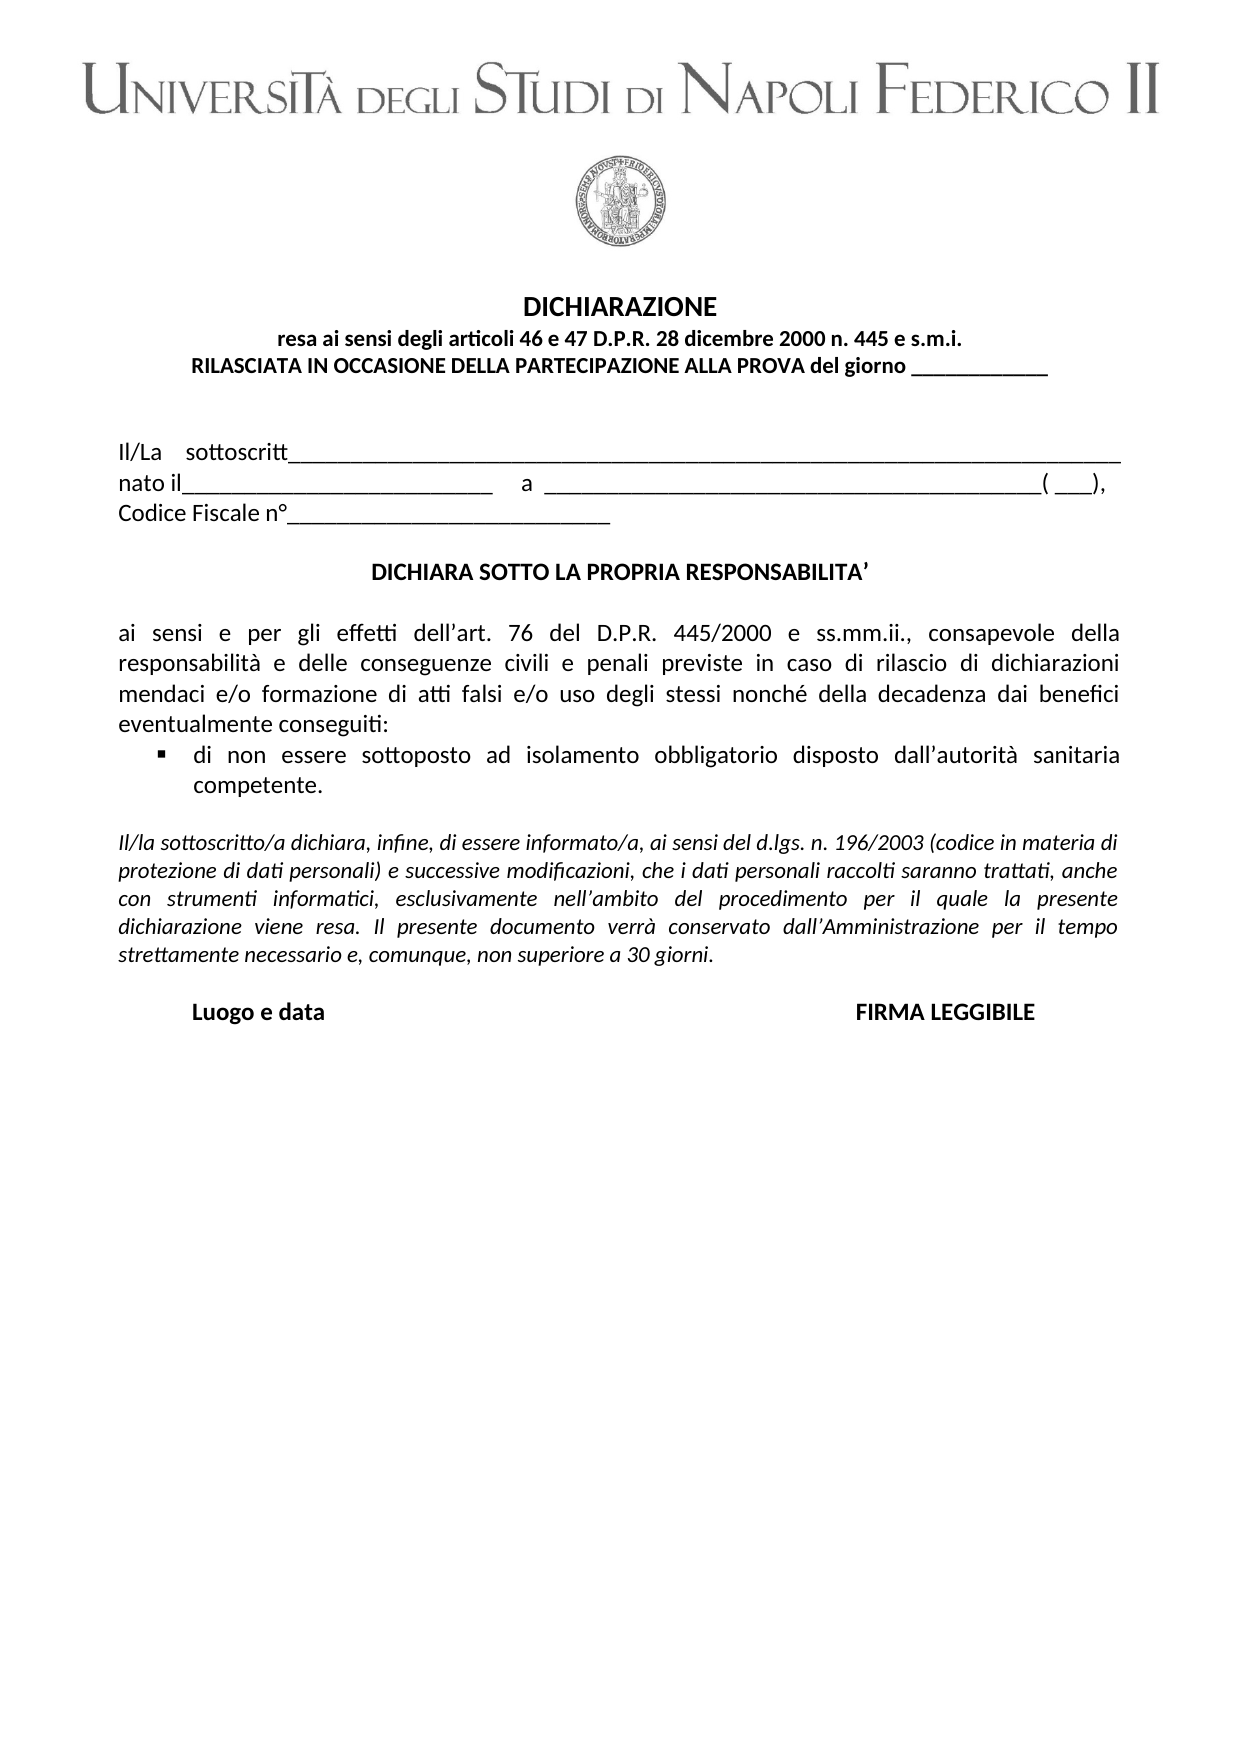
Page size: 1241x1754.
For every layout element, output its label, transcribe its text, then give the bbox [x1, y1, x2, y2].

text DICHIARAZIONE [118, 288, 1122, 324]
text RILASCIATA IN OCCASIONE DELLA PARTECIPAZIONE ALLA PROVA del giorno ____________ [118, 352, 1122, 380]
text Codice Fiscale n°__________________________ [118, 497, 1122, 528]
text ai sensi e per gli effetti dell’art. 76 del D.P.R. 445/2000 e ss.mm.ii., consapevole della responsabilità e delle conseguenze civili e penali previste in caso di rilascio di dichiarazioni mendaci e/o formazione di atti falsi e/o uso degli stessi nonché della decadenza dai benefici eventualmente conseguiti: [118, 617, 1122, 739]
picture [0, 0, 1236, 288]
text resa ai sensi degli articoli 46 e 47 D.P.R. 28 dicembre 2000 n. 445 e s.m.i. [118, 324, 1122, 352]
text Il/La sottoscritt___________________________________________________________________ nato il_________________________ a ________________________________________( ___), [118, 436, 1122, 497]
list di non essere sottoposto ad isolamento obbligatorio disposto dall’autorità sanitaria competente. [156, 739, 1122, 800]
text Luogo e data FIRMA LEGGIBILE [118, 996, 1122, 1027]
text Il/la sottoscritto/a dichiara, infine, di essere informato/a, ai sensi del d.lgs. n. 196/2003 (codice in materia di protezione di dati personali) e successive modificazioni, che i dati personali raccolti saranno trattati, anche con strumenti informatici, esclusivamente nell’ambito del procedimento per il quale la presente dichiarazione viene resa. Il presente documento verrà conservato dall’Amministrazione per il tempo strettamente necessario e, comunque, non superiore a 30 giorni. [118, 828, 1122, 968]
text DICHIARA SOTTO LA PROPRIA RESPONSABILITA’ [118, 556, 1122, 587]
